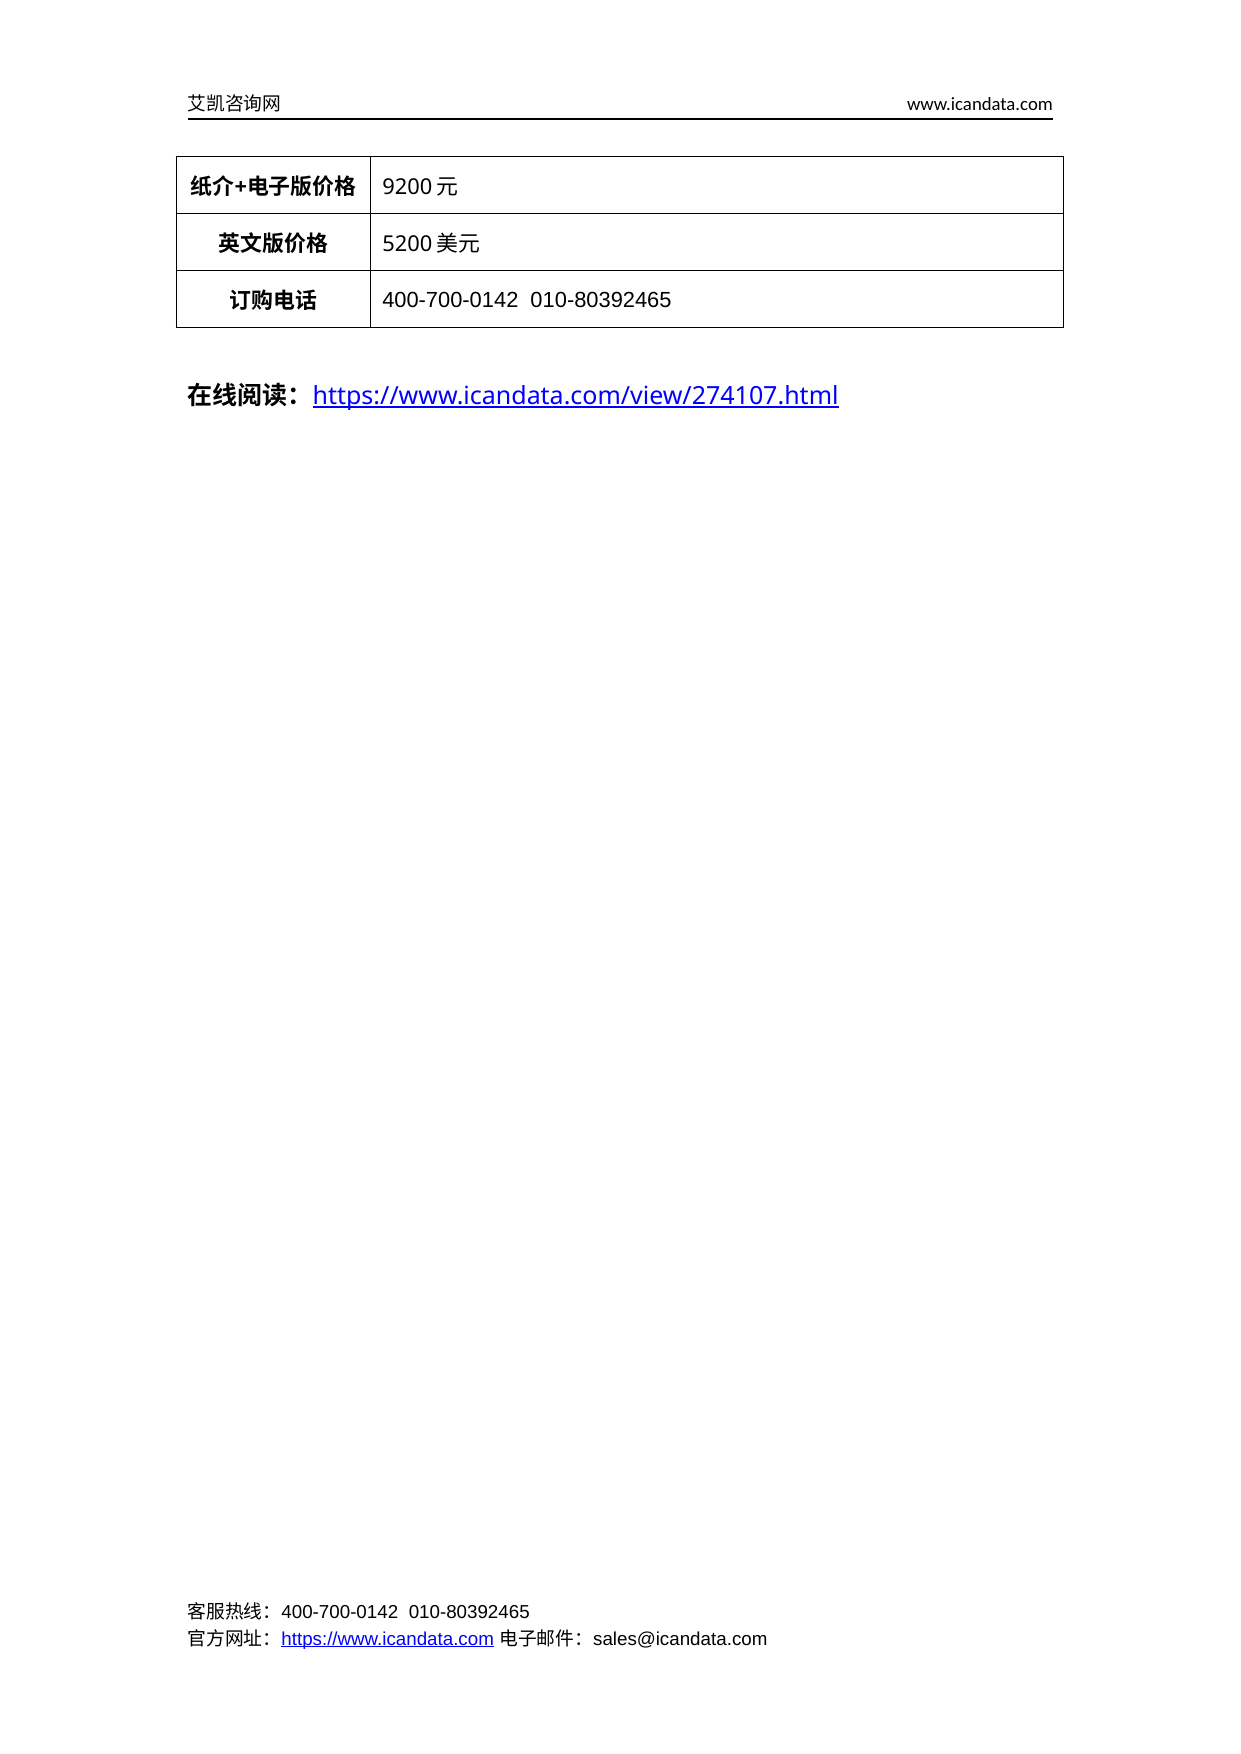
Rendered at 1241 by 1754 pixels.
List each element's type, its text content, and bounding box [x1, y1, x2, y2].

table_cell 纸介+电子版价格 [177, 157, 370, 213]
table_cell 9200元 [371, 157, 1063, 213]
table_cell 英文版价格 [177, 214, 370, 270]
text 在线阅读：https://www.icandata.com/view/274107.html [187, 361, 1053, 426]
table_cell 400-700-0142 010-80392465 [371, 271, 1063, 327]
table_cell 订购电话 [177, 271, 370, 327]
table_cell 5200美元 [371, 214, 1063, 270]
